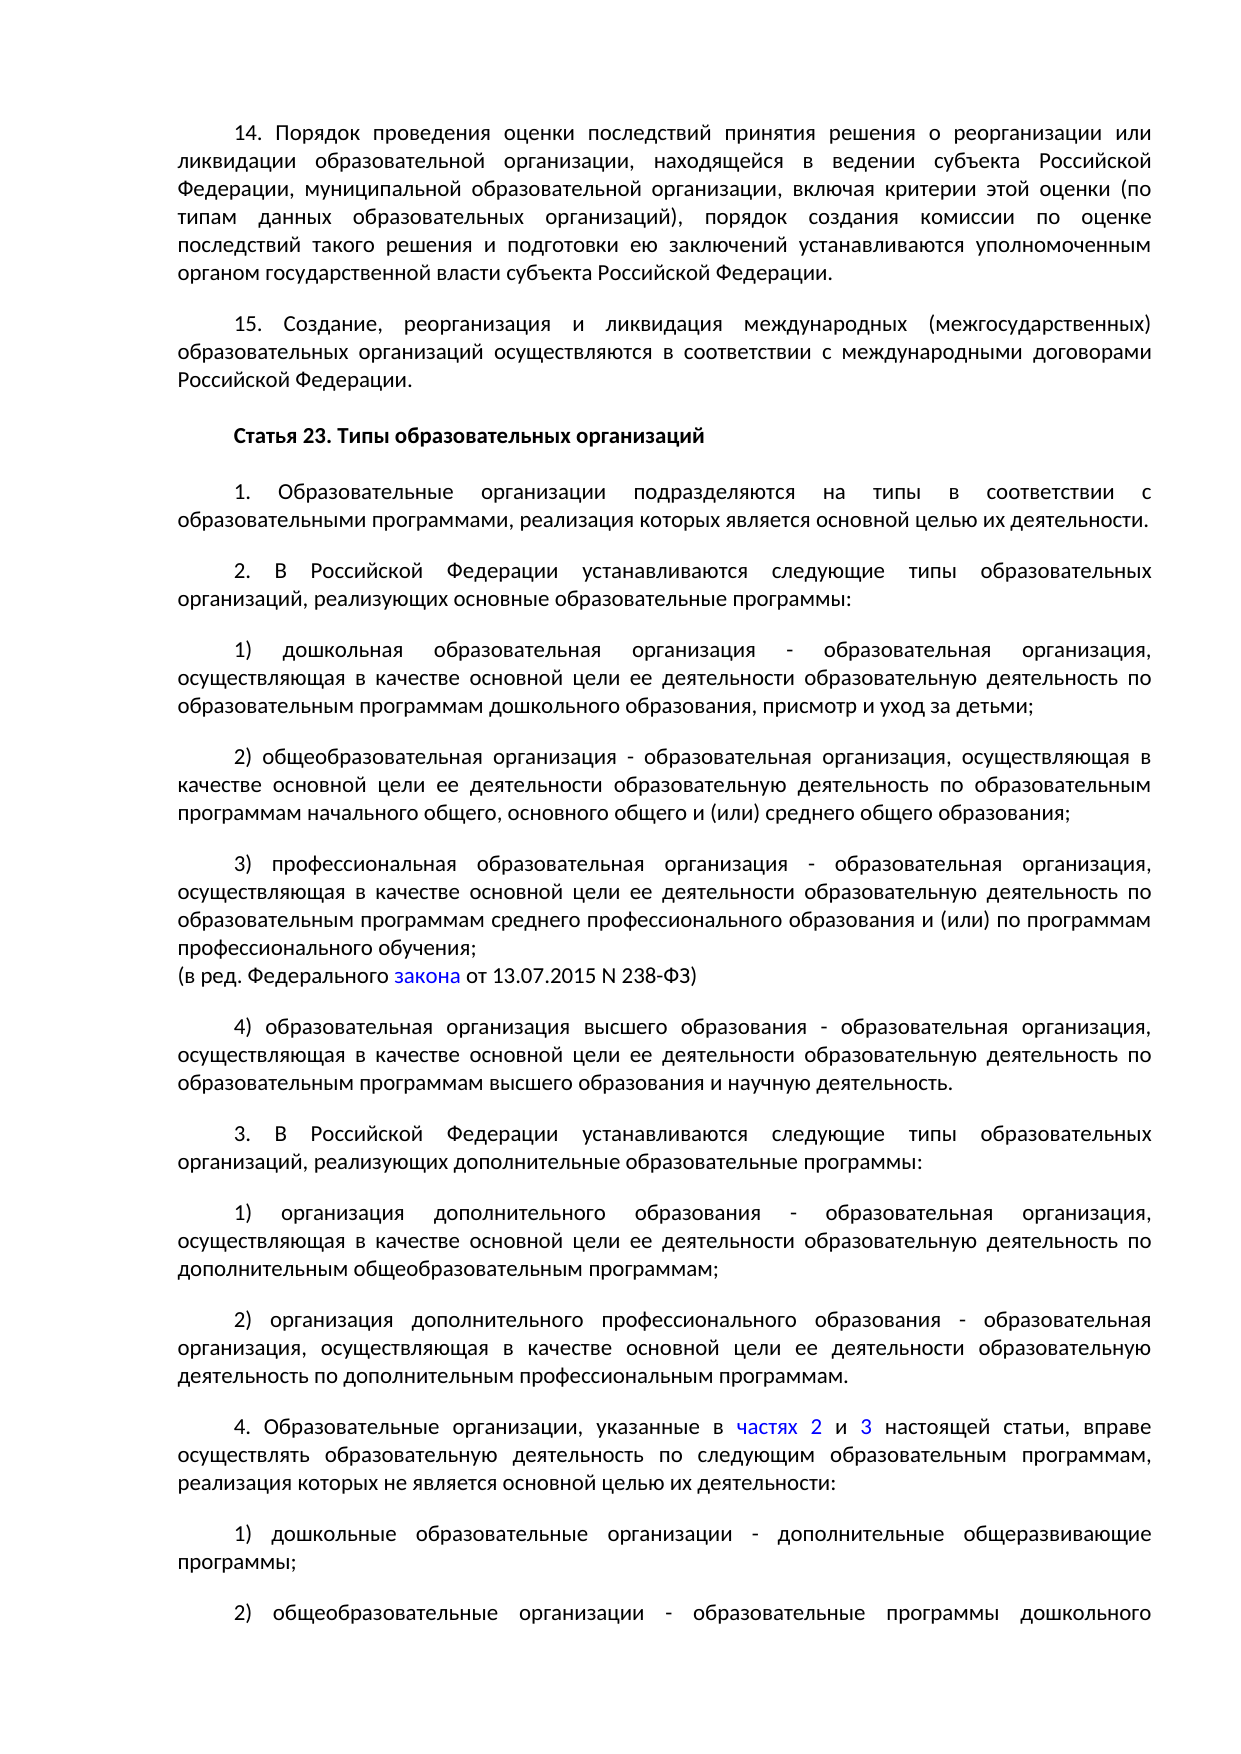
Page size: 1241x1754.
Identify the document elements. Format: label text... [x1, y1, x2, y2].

text 2. В Российской Федерации устанавливаются следующие типы образовательных организаций, реализующих основные образовательные программы: [177, 556, 1152, 612]
text (в ред. Федерального закона от 13.07.2015 N 238-ФЗ) [177, 961, 1152, 989]
text 15. Создание, реорганизация и ликвидация международных (межгосударственных) образовательных организаций осуществляются в соответствии с международными договорами Российской Федерации. [177, 309, 1152, 393]
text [177, 1598, 1152, 1626]
text 4) образовательная организация высшего образования - образовательная организация, осуществляющая в качестве основной цели ее деятельности образовательную деятельность по образовательным программам высшего образования и научную деятельность. [177, 1012, 1152, 1096]
title Статья 23. Типы образовательных организаций [177, 421, 1152, 449]
text 3) профессиональная образовательная организация - образовательная организация, осуществляющая в качестве основной цели ее деятельности образовательную деятельность по образовательным программам среднего профессионального образования и (или) по программам профессионального обучения; [177, 849, 1152, 961]
text 2) общеобразовательная организация - образовательная организация, осуществляющая в качестве основной цели ее деятельности образовательную деятельность по образовательным программам начального общего, основного общего и (или) среднего общего образования; [177, 742, 1152, 826]
text 2) организация дополнительного профессионального образования - образовательная организация, осуществляющая в качестве основной цели ее деятельности образовательную деятельность по дополнительным профессиональным программам. [177, 1305, 1152, 1389]
text 14. Порядок проведения оценки последствий принятия решения о реорганизации или ликвидации образовательной организации, находящейся в ведении субъекта Российской Федерации, муниципальной образовательной организации, включая критерии этой оценки (по типам данных образовательных организаций), порядок создания комиссии по оценке последствий такого решения и подготовки ею заключений устанавливаются уполномоченным органом государственной власти субъекта Российской Федерации. [177, 118, 1152, 286]
text 4. Образовательные организации, указанные в частях 2 и 3 настоящей статьи, вправе осуществлять образовательную деятельность по следующим образовательным программам, реализация которых не является основной целью их деятельности: [177, 1412, 1152, 1496]
text 3. В Российской Федерации устанавливаются следующие типы образовательных организаций, реализующих дополнительные образовательные программы: [177, 1119, 1152, 1175]
text 1. Образовательные организации подразделяются на типы в соответствии с образовательными программами, реализация которых является основной целью их деятельности. [177, 477, 1152, 533]
text 1) дошкольная образовательная организация - образовательная организация, осуществляющая в качестве основной цели ее деятельности образовательную деятельность по образовательным программам дошкольного образования, присмотр и уход за детьми; [177, 635, 1152, 719]
text 1) организация дополнительного образования - образовательная организация, осуществляющая в качестве основной цели ее деятельности образовательную деятельность по дополнительным общеобразовательным программам; [177, 1198, 1152, 1282]
text 1) дошкольные образовательные организации - дополнительные общеразвивающие программы; [177, 1519, 1152, 1575]
